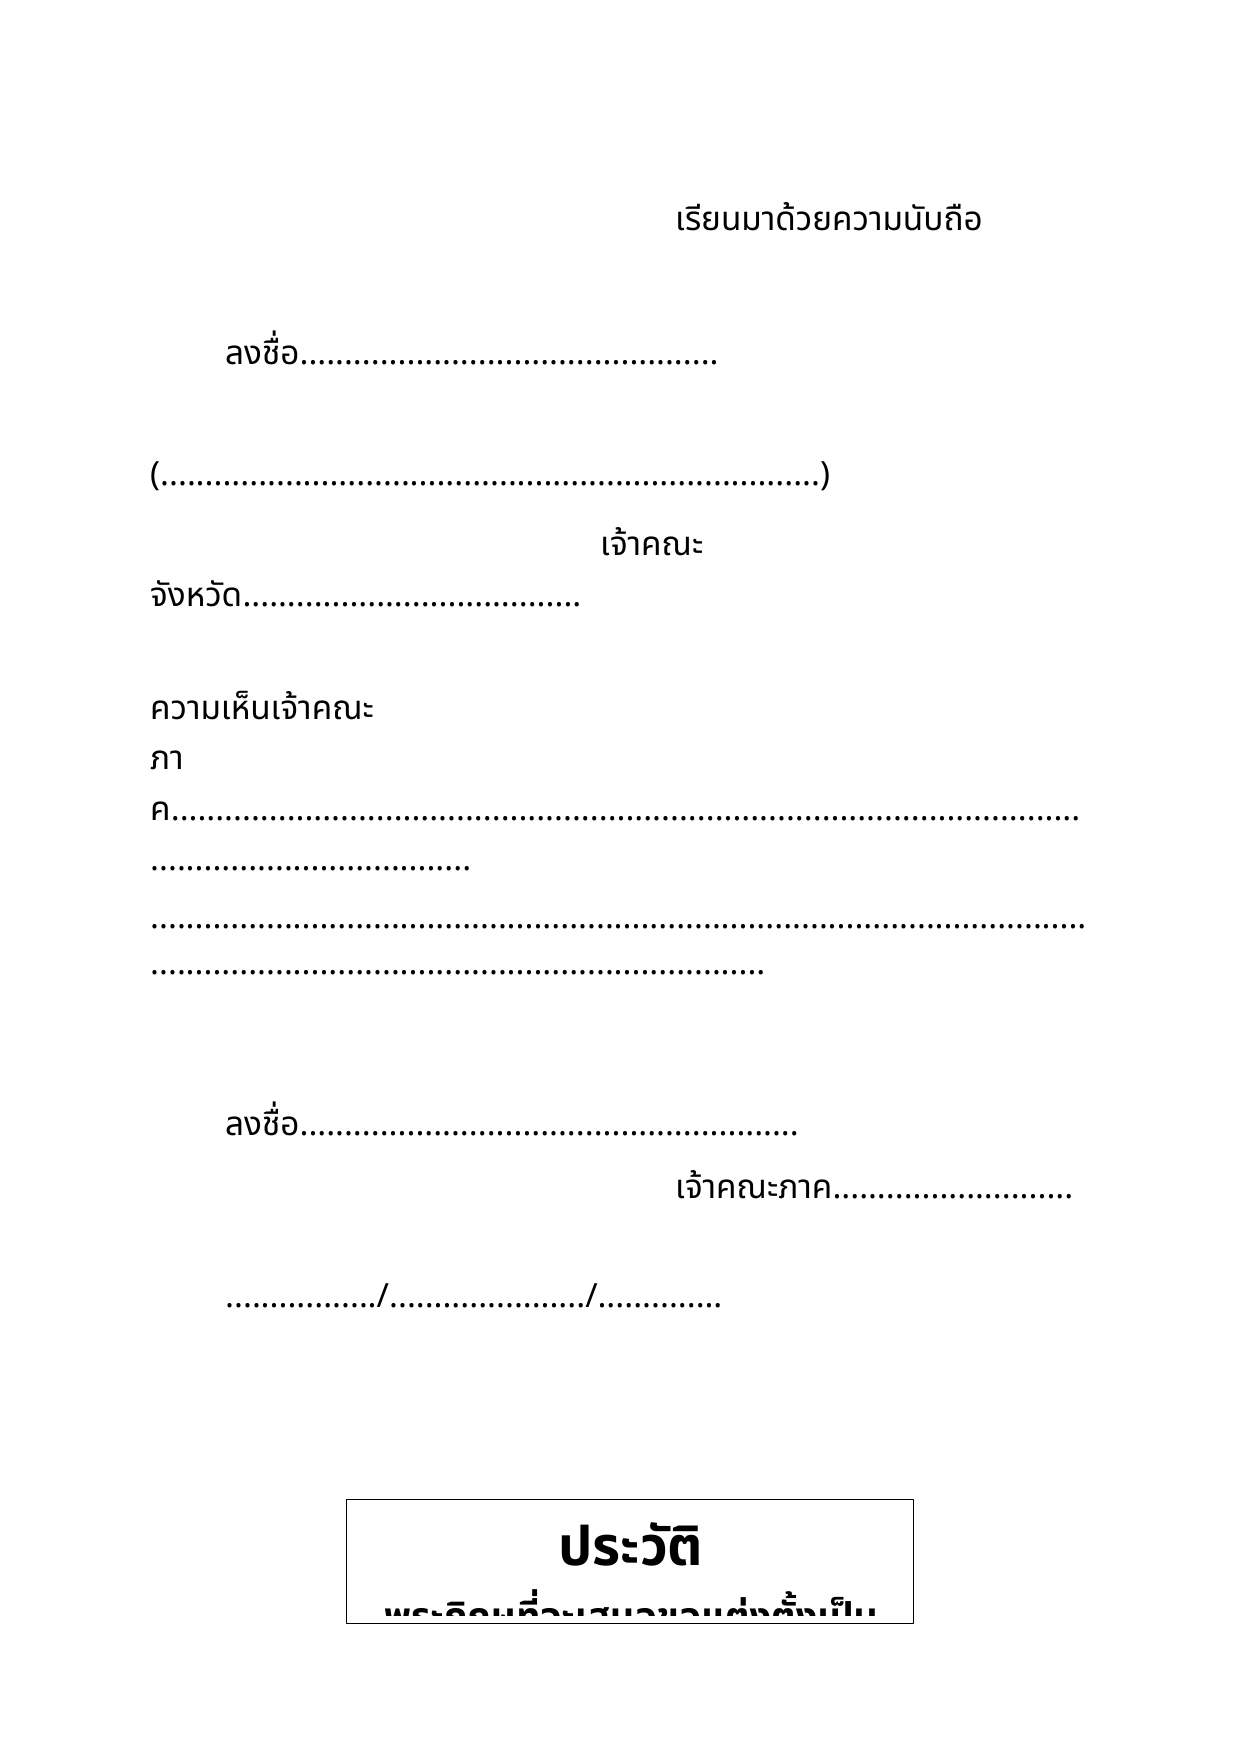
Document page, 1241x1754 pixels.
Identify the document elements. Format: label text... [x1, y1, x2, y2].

text ลงชื่อ............................................... [150, 283, 1090, 379]
text เรียนมาด้วยความนับถือ [150, 195, 1090, 246]
text .............................................................................................................................................................................. [150, 893, 1090, 984]
text ลงชื่อ........................................................ [150, 1054, 1090, 1150]
text เจ้าคณะจังหวัด...................................... [150, 520, 1090, 621]
text ความเห็นเจ้าคณะภาค.......................................................................................................................................... [150, 684, 1090, 881]
text ................./....................../.............. [150, 1226, 1090, 1317]
text (..........................................................................) [150, 404, 1090, 495]
text เจ้าคณะภาค........................... [150, 1163, 1090, 1213]
